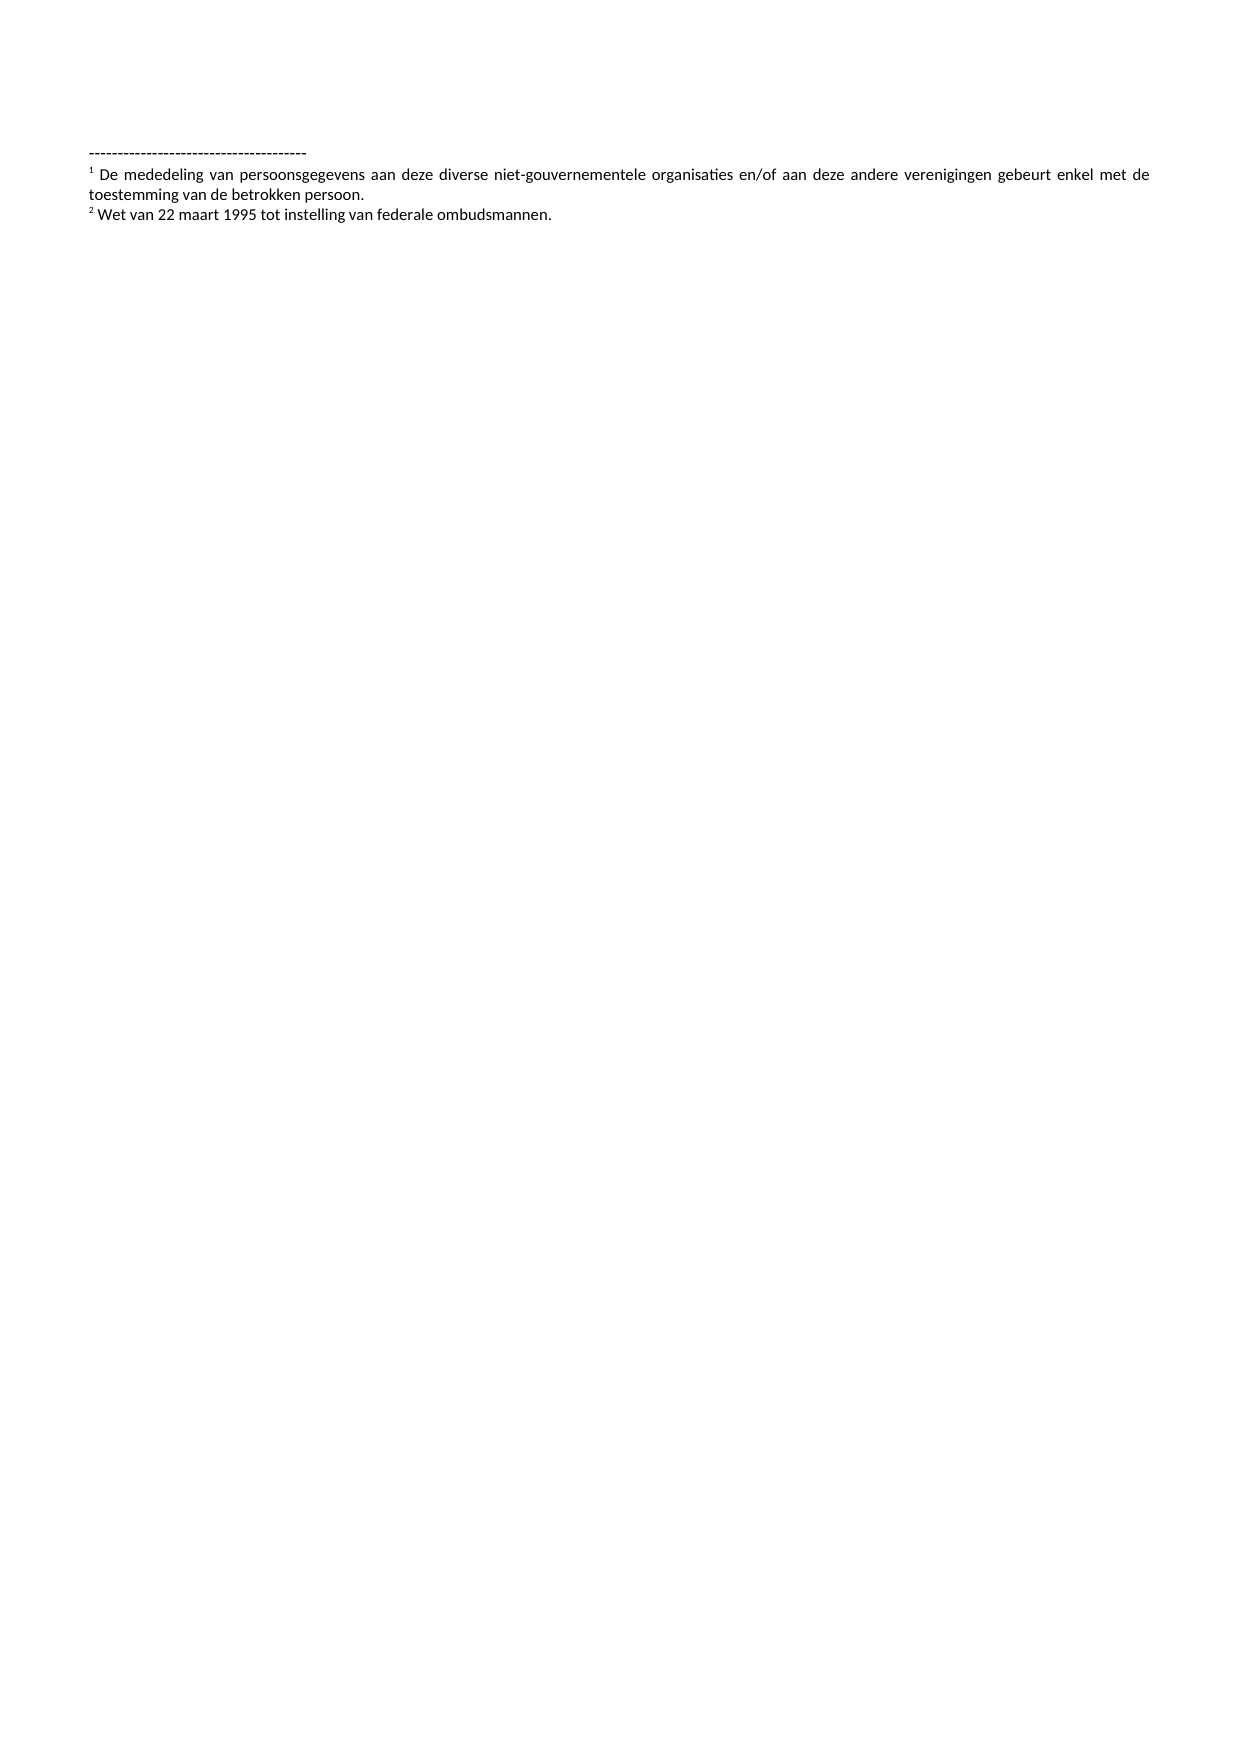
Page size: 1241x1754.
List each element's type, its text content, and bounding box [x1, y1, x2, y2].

text 2 Wet van 22 maart 1995 tot instelling van federale ombudsmannen. [89, 204, 1152, 225]
text 1 De mededeling van persoonsgegevens aan deze diverse niet-gouvernementele organisaties en/of aan deze andere verenigingen gebeurt enkel met de toestemming van de betrokken persoon. [89, 164, 1152, 204]
text -------------------------------------- [89, 141, 1152, 164]
